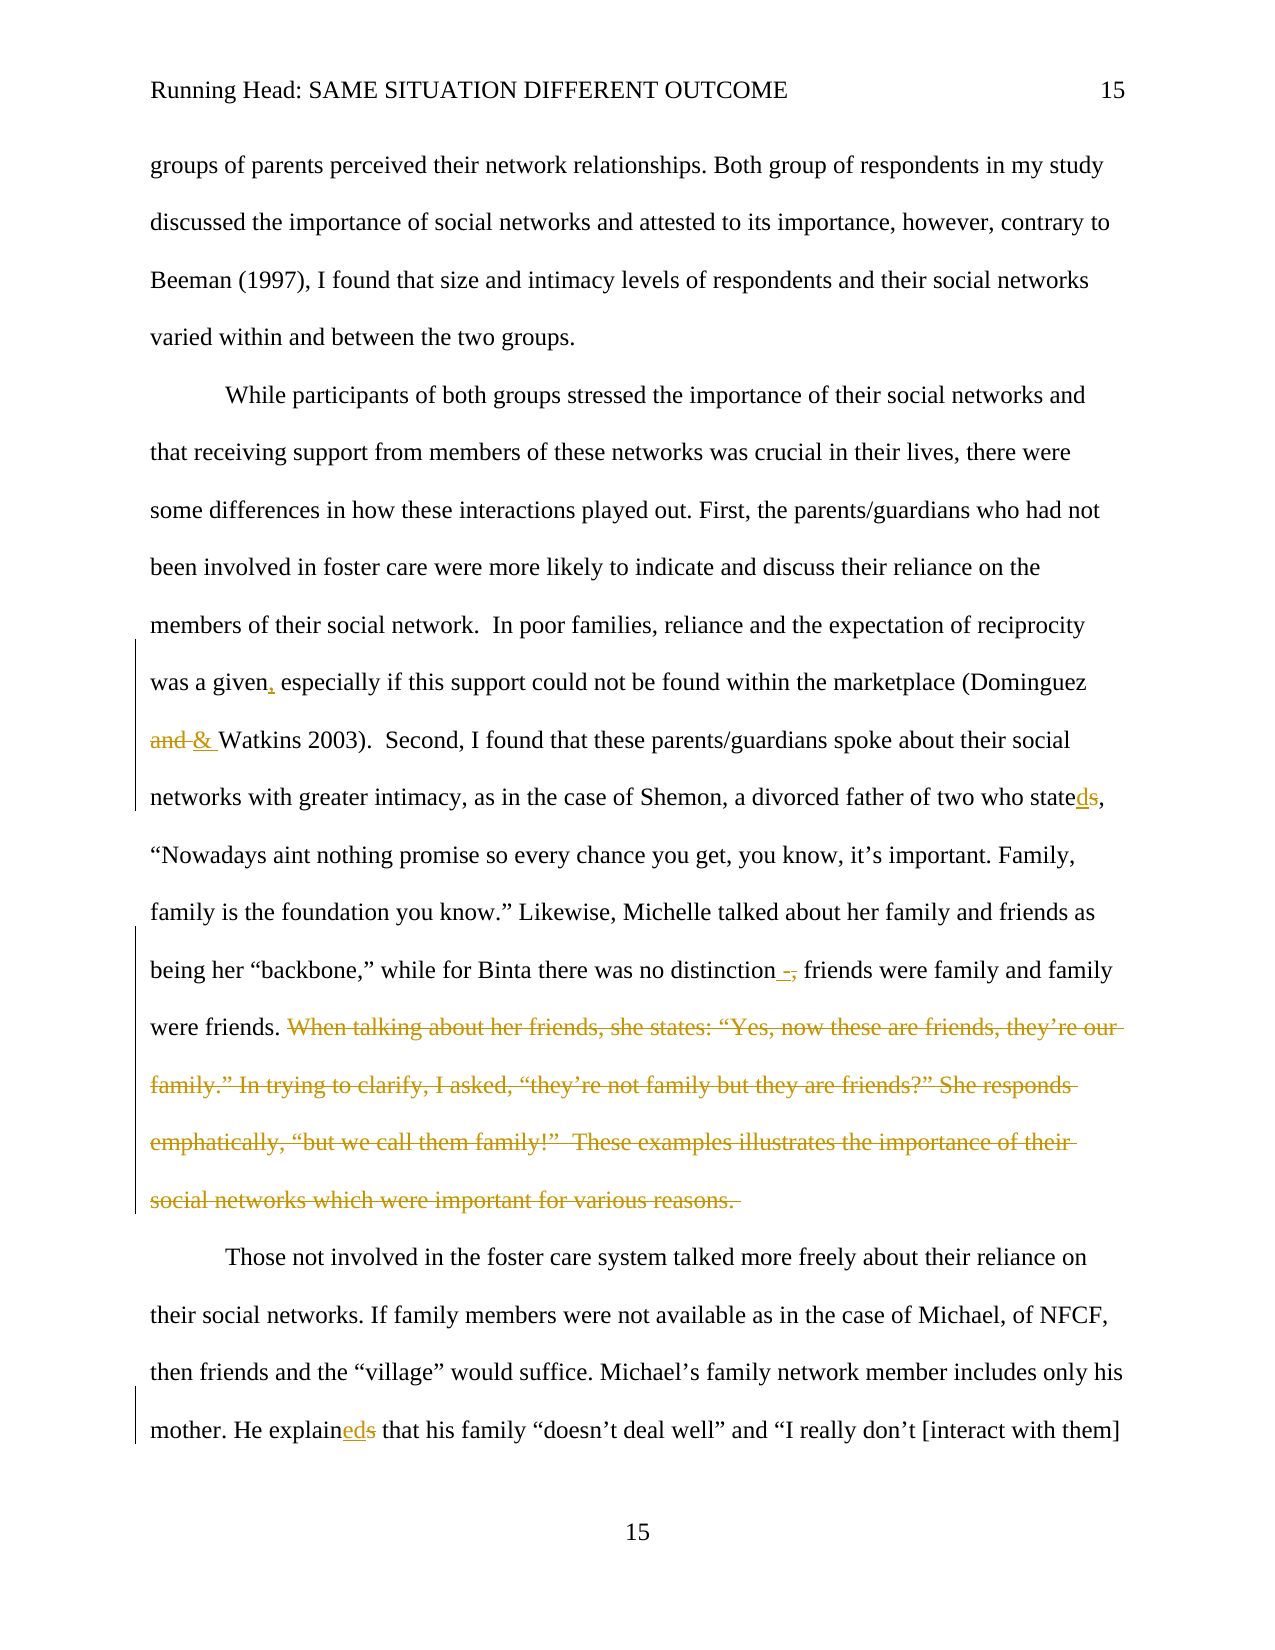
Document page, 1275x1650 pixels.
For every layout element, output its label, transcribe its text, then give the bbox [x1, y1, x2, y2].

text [150, 150, 1125, 351]
text While participants of both groups stressed the importance of their social networks and that receiving support from members of these networks was crucial in their lives, there were some differences in how these interactions played out. First, the parents/guardians who had not been involved in foster care were more likely to indicate and discuss their reliance on the members of their social network. In poor families, reliance and the expectation of reciprocity was a given especially if this support could not be found within the marketplace (Dominguez Watkins 2003). Second, I found that these parents/guardians spoke about their social networks with greater intimacy, as in the case of Shemon, a divorced father of two who state, “Nowadays aint nothing promise so every chance you get, you know, it’s important. Family, family is the foundation you know.” Likewise, Michelle talked about her family and friends as being her “backbone,” while for Binta there was no distinction friends were family and family were friends. [150, 380, 1125, 1214]
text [150, 1242, 1125, 1444]
